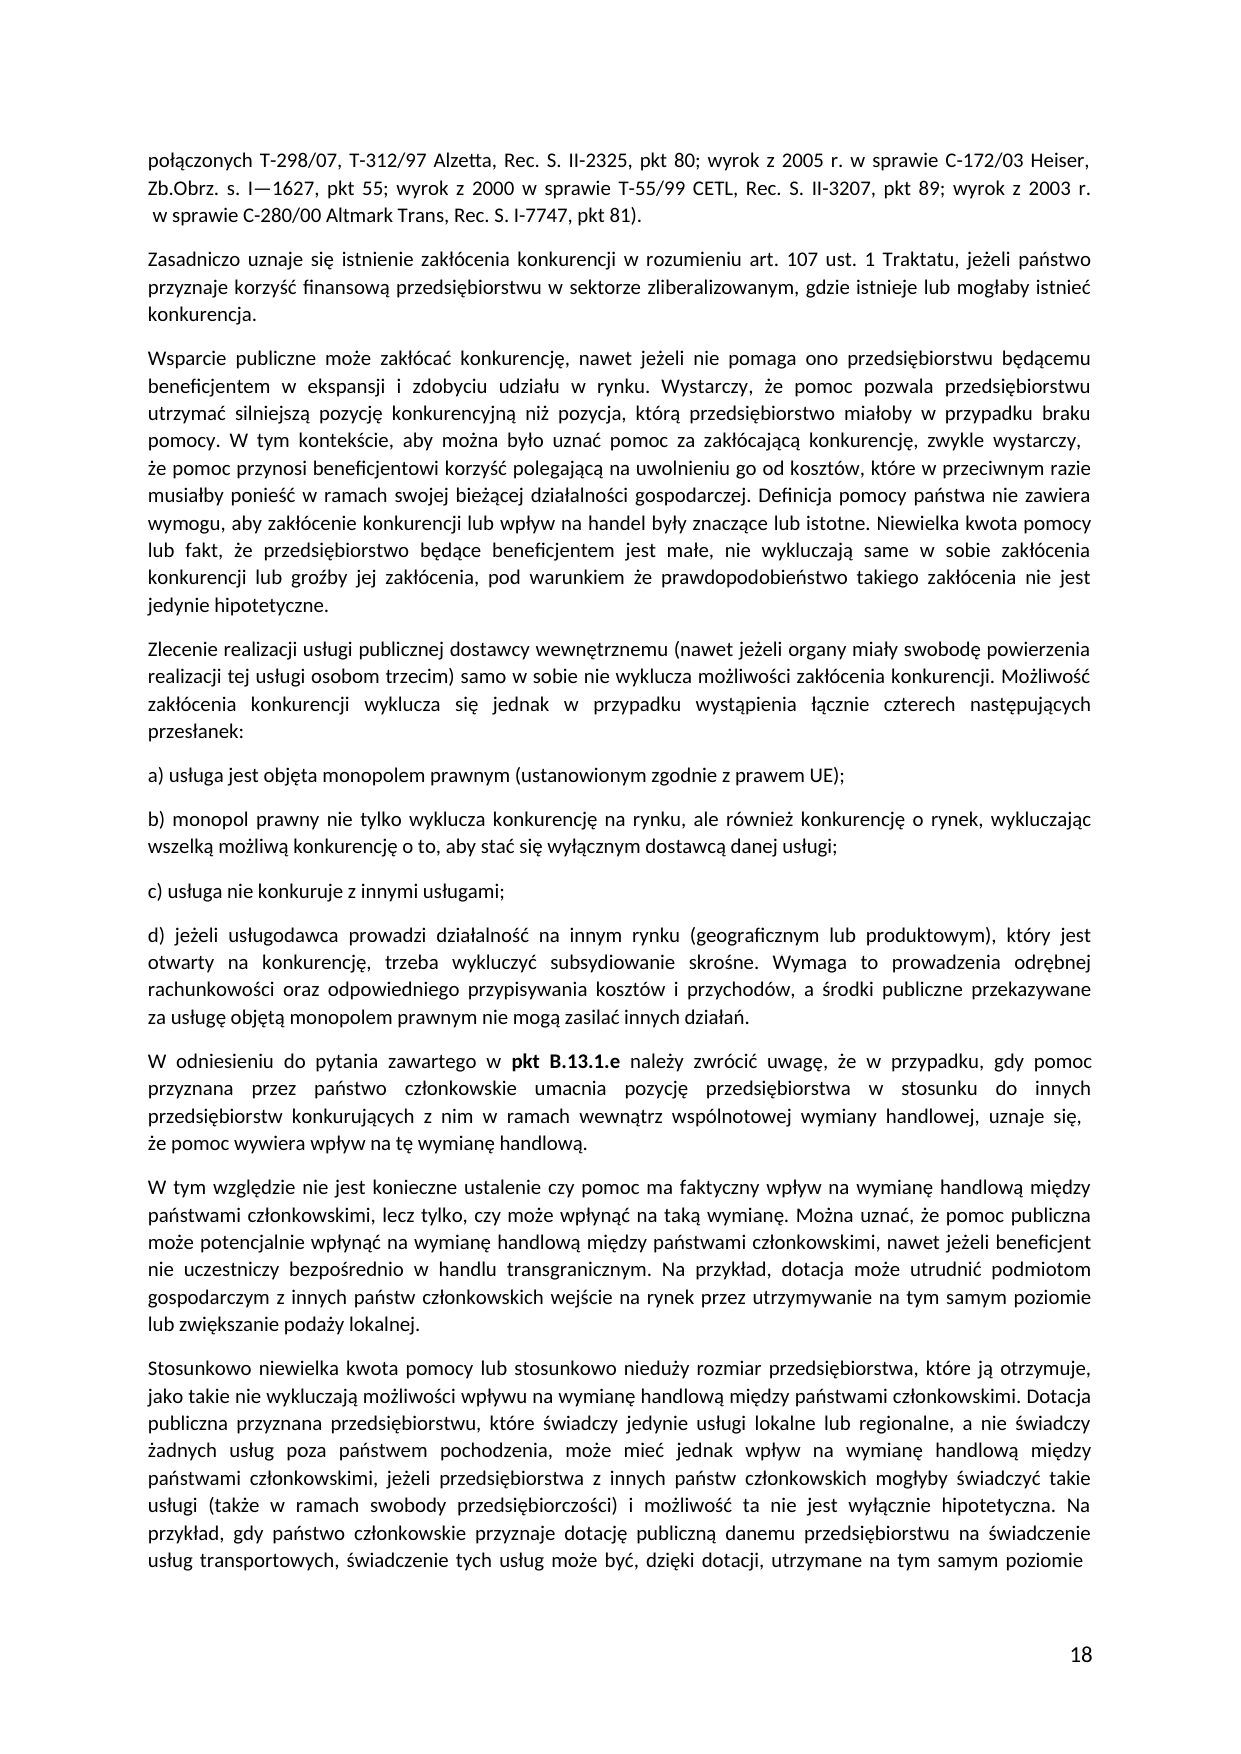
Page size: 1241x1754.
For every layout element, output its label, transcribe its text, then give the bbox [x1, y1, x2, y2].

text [148, 1355, 1092, 1573]
text c) usługa nie konkuruje z innymi usługami; [148, 878, 1092, 903]
text W tym względzie nie jest konieczne ustalenie czy pomoc ma faktyczny wpływ na wymianę handlową między państwami członkowskimi, lecz tylko, czy może wpłynąć na taką wymianę. Można uznać, że pomoc publiczna może potencjalnie wpłynąć na wymianę handlową między państwami członkowskimi, nawet jeżeli beneficjent nie uczestniczy bezpośrednio w handlu transgranicznym. Na przykład, dotacja może utrudnić podmiotom gospodarczym z innych państw członkowskich wejście na rynek przez utrzymywanie na tym samym poziomie lub zwiększanie podaży lokalnej. [148, 1174, 1092, 1337]
text Wsparcie publiczne może zakłócać konkurencję, nawet jeżeli nie pomaga ono przedsiębiorstwu będącemu beneficjentem w ekspansji i zdobyciu udziału w rynku. Wystarczy, że pomoc pozwala przedsiębiorstwu utrzymać silniejszą pozycję konkurencyjną niż pozycja, którą przedsiębiorstwo miałoby w przypadku braku pomocy. W tym kontekście, aby można było uznać pomoc za zakłócającą konkurencję, zwykle wystarczy, że pomoc przynosi beneficjentowi korzyść polegającą na uwolnieniu go od kosztów, które w przeciwnym razie musiałby ponieść w ramach swojej bieżącej działalności gospodarczej. Definicja pomocy państwa nie zawiera wymogu, aby zakłócenie konkurencji lub wpływ na handel były znaczące lub istotne. Niewielka kwota pomocy lub fakt, że przedsiębiorstwo będące beneficjentem jest małe, nie wykluczają same w sobie zakłócenia konkurencji lub groźby jej zakłócenia, pod warunkiem że prawdopodobieństwo takiego zakłócenia nie jest jedynie hipotetyczne. [148, 345, 1092, 617]
text b) monopol prawny nie tylko wyklucza konkurencję na rynku, ale również konkurencję o rynek, wykluczając wszelką możliwą konkurencję o to, aby stać się wyłącznym dostawcą danej usługi; [148, 806, 1092, 859]
text d) jeżeli usługodawca prowadzi działalność na innym rynku (geograficznym lub produktowym), który jest otwarty na konkurencję, trzeba wykluczyć subsydiowanie skrośne. Wymaga to prowadzenia odrębnej rachunkowości oraz odpowiedniego przypisywania kosztów i przychodów, a środki publiczne przekazywane za usługę objętą monopolem prawnym nie mogą zasilać innych działań. [148, 922, 1092, 1029]
text Zlecenie realizacji usługi publicznej dostawcy wewnętrznemu (nawet jeżeli organy miały swobodę powierzenia realizacji tej usługi osobom trzecim) samo w sobie nie wyklucza możliwości zakłócenia konkurencji. Możliwość zakłócenia konkurencji wyklucza się jednak w przypadku wystąpienia łącznie czterech następujących przesłanek: [148, 636, 1092, 744]
text a) usługa jest objęta monopolem prawnym (ustanowionym zgodnie z prawem UE); [148, 762, 1092, 788]
text W odpowiedzi na pytanie 13.1.d. należy zwrócić uwagę, że Trybunał Sprawiedliwości uznaje środek przyznany przez państwo za zakłócający lub grożący zakłóceniem konkurencji, jeżeli może on powodować poprawę pozycji konkurencyjnej wnioskodawcy w porównaniu z pozycją innych przedsiębiorstw, z którymi wnioskodawca konkuruje (wyrok z 1980 r. w sprawie 730/79 Philip Moris, Rec. S.267, pkt 11; wyrok z 2000 w sprawach połączonych T-298/07, T-312/97 Alzetta, Rec. S. II-2325, pkt 80; wyrok z 2005 r. w sprawie C-172/03 Heiser, Zb.Obrz. s. I—1627, pkt 55; wyrok z 2000 w sprawie T-55/99 CETL, Rec. S. II-3207, pkt 89; wyrok z 2003 r. w sprawie C-280/00 Altmark Trans, Rec. S. I-7747, pkt 81). [148, 148, 1092, 228]
text W odniesieniu do pytania zawartego w pkt B.13.1.e należy zwrócić uwagę, że w przypadku, gdy pomoc przyznana przez państwo członkowskie umacnia pozycję przedsiębiorstwa w stosunku do innych przedsiębiorstw konkurujących z nim w ramach wewnątrz wspólnotowej wymiany handlowej, uznaje się, że pomoc wywiera wpływ na tę wymianę handlową. [148, 1048, 1092, 1156]
text Zasadniczo uznaje się istnienie zakłócenia konkurencji w rozumieniu art. 107 ust. 1 Traktatu, jeżeli państwo przyznaje korzyść finansową przedsiębiorstwu w sektorze zliberalizowanym, gdzie istnieje lub mogłaby istnieć konkurencja. [148, 247, 1092, 327]
